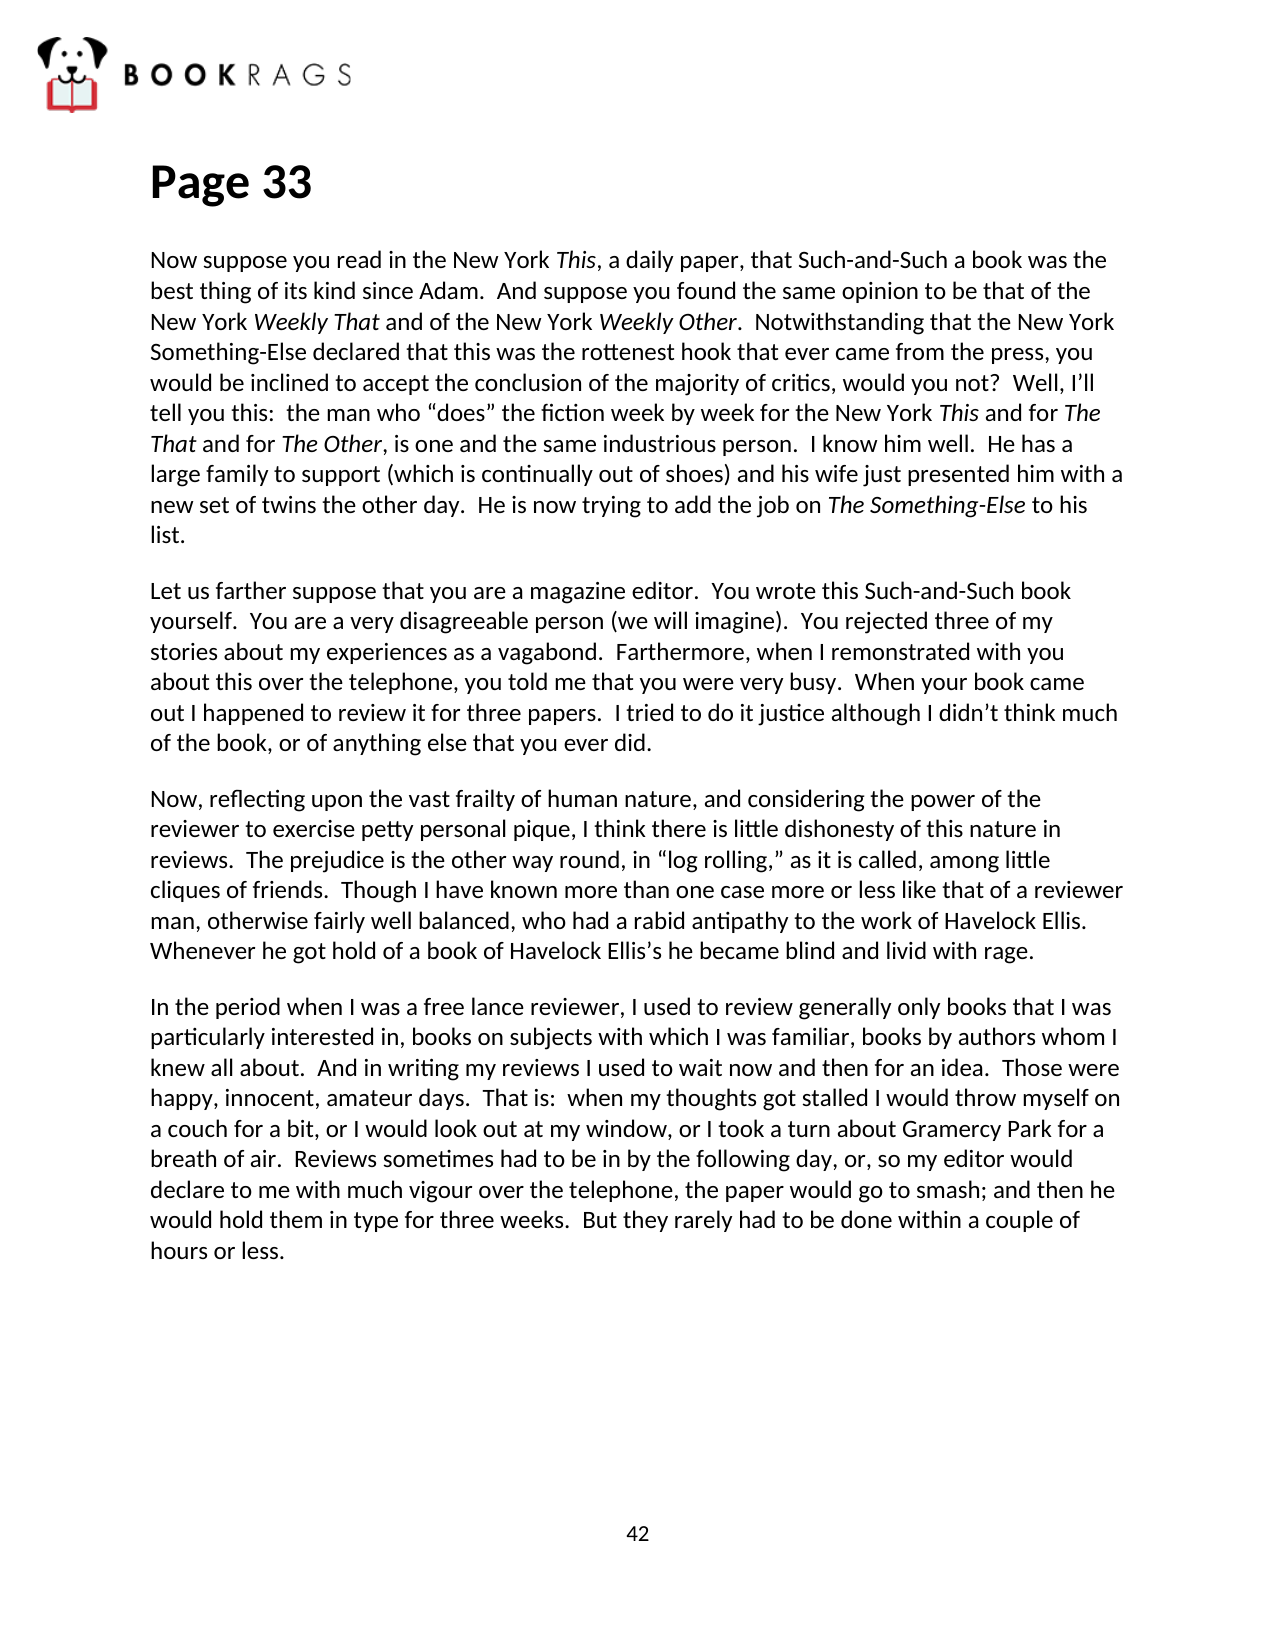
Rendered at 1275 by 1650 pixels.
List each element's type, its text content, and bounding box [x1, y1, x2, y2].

text Now suppose you read in the New York This, a daily paper, that Such-and-Such a book was the best thing of its kind since Adam. And suppose you found the same opinion to be that of the New York Weekly That and of the New York Weekly Other. Notwithstanding that the New York Something-Else declared that this was the rottenest hook that ever came from the press, you would be inclined to accept the conclusion of the majority of critics, would you not? Well, I’ll tell you this: the man who “does” the fiction week by week for the New York This and for The That and for The Other, is one and the same industrious person. I know him well. He has a large family to support (which is continually out of shoes) and his wife just presented him with a new set of twins the other day. He is now trying to add the job on The Something-Else to his list. [150, 244, 1125, 550]
text Page 33 [150, 150, 1125, 211]
text Let us farther suppose that you are a magazine editor. You wrote this Such-and-Such book yourself. You are a very disagreeable person (we will imagine). You rejected three of my stories about my experiences as a vagabond. Farthermore, when I remonstrated with you about this over the telephone, you told me that you were very busy. When your book came out I happened to review it for three papers. I tried to do it justice although I didn’t think much of the book, or of anything else that you ever did. [150, 575, 1125, 758]
text Now, reflecting upon the vast frailty of human nature, and considering the power of the reviewer to exercise petty personal pique, I think there is little dishonesty of this nature in reviews. The prejudice is the other way round, in “log rolling,” as it is called, among little cliques of friends. Though I have known more than one case more or less like that of a reviewer man, otherwise fairly well balanced, who had a rabid antipathy to the work of Havelock Ellis. Whenever he got hold of a book of Havelock Ellis’s he became blind and livid with rage. [150, 783, 1125, 966]
picture [37, 37, 351, 113]
text In the period when I was a free lance reviewer, I used to review generally only books that I was particularly interested in, books on subjects with which I was familiar, books by authors whom I knew all about. And in writing my reviews I used to wait now and then for an idea. Those were happy, innocent, amateur days. That is: when my thoughts got stalled I would throw myself on a couch for a bit, or I would look out at my window, or I took a turn about Gramercy Park for a breath of air. Reviews sometimes had to be in by the following day, or, so my editor would declare to me with much vigour over the telephone, the paper would go to smash; and then he would hold them in type for three weeks. But they rarely had to be done within a couple of hours or less. [150, 991, 1125, 1266]
